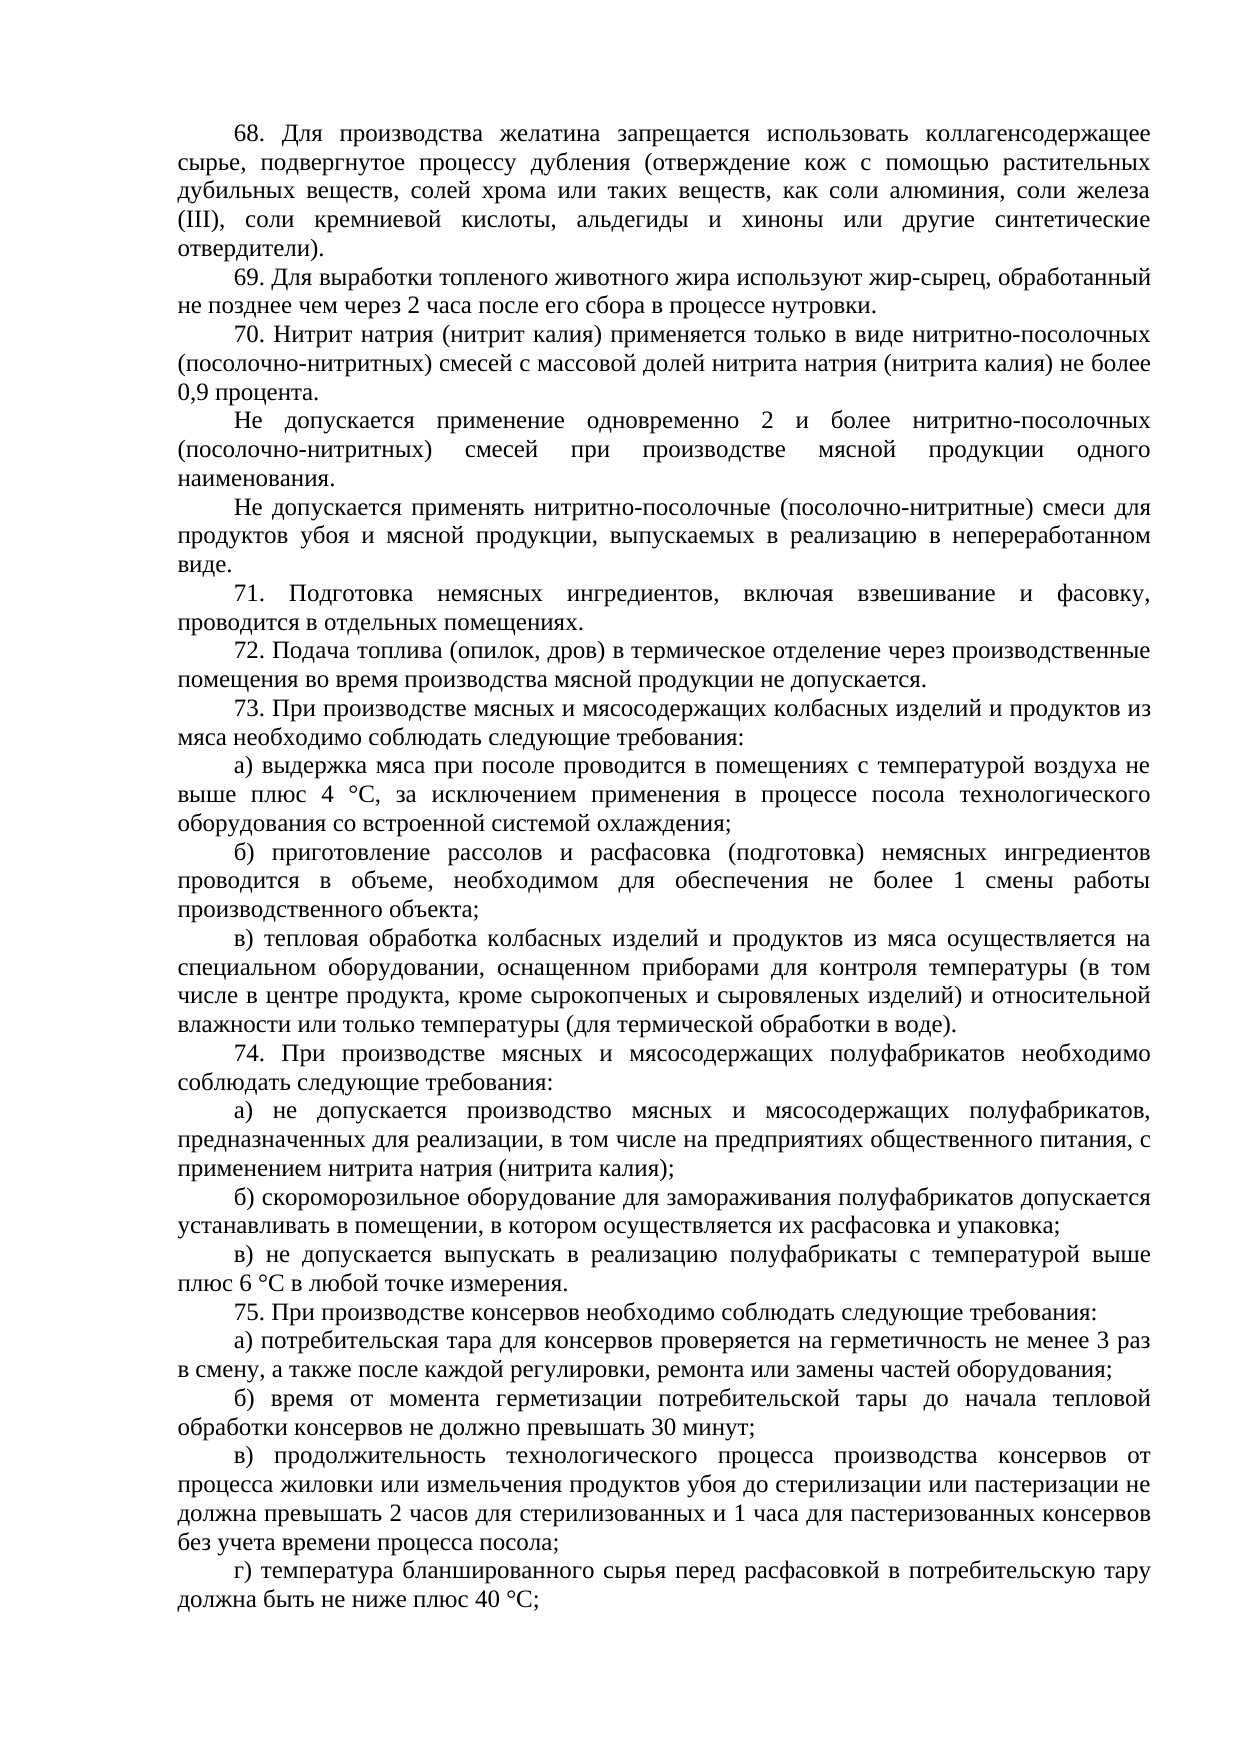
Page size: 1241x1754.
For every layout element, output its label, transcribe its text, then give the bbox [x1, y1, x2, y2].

text 75. При производстве консервов необходимо соблюдать следующие требования: [177, 1297, 1152, 1326]
text б) скороморозильное оборудование для замораживания полуфабрикатов допускается устанавливать в помещении, в котором осуществляется их расфасовка и упаковка; [177, 1182, 1152, 1239]
text г) температура бланшированного сырья перед расфасовкой в потребительскую тару должна быть не ниже плюс 40 °C; [177, 1556, 1152, 1613]
text Не допускается применять нитритно-посолочные (посолочно-нитритные) смеси для продуктов убоя и мясной продукции, выпускаемых в реализацию в непереработанном виде. [177, 492, 1152, 578]
text 72. Подача топлива (опилок, дров) в термическое отделение через производственные помещения во время производства мясной продукции не допускается. [177, 636, 1152, 693]
text а) выдержка мяса при посоле проводится в помещениях с температурой воздуха не выше плюс 4 °C, за исключением применения в процессе посола технологического оборудования со встроенной системой охлаждения; [177, 751, 1152, 837]
text 70. Нитрит натрия (нитрит калия) применяется только в виде нитритно-посолочных (посолочно-нитритных) смесей с массовой долей нитрита натрия (нитрита калия) не более 0,9 процента. [177, 319, 1152, 406]
text 73. При производстве мясных и мясосодержащих колбасных изделий и продуктов из мяса необходимо соблюдать следующие требования: [177, 693, 1152, 751]
text а) потребительская тара для консервов проверяется на герметичность не менее 3 раз в смену, а также после каждой регулировки, ремонта или замены частей оборудования; [177, 1326, 1152, 1383]
text 74. При производстве мясных и мясосодержащих полуфабрикатов необходимо соблюдать следующие требования: [177, 1038, 1152, 1096]
text б) время от момента герметизации потребительской тары до начала тепловой обработки консервов не должно превышать 30 минут; [177, 1383, 1152, 1441]
text 71. Подготовка немясных ингредиентов, включая взвешивание и фасовку, проводится в отдельных помещениях. [177, 578, 1152, 636]
text 68. Для производства желатина запрещается использовать коллагенсодержащее сырье, подвергнутое процессу дубления (отверждение кож с помощью растительных дубильных веществ, солей хрома или таких веществ, как соли алюминия, соли железа (III), соли кремниевой кислоты, альдегиды и хиноны или другие синтетические отвердители). [177, 118, 1152, 262]
text б) приготовление рассолов и расфасовка (подготовка) немясных ингредиентов проводится в объеме, необходимом для обеспечения не более 1 смены работы производственного объекта; [177, 837, 1152, 923]
text в) продолжительность технологического процесса производства консервов от процесса жиловки или измельчения продуктов убоя до стерилизации или пастеризации не должна превышать 2 часов для стерилизованных и 1 часа для пастеризованных консервов без учета времени процесса посола; [177, 1441, 1152, 1556]
text Не допускается применение одновременно 2 и более нитритно-посолочных (посолочно-нитритных) смесей при производстве мясной продукции одного наименования. [177, 406, 1152, 492]
text а) не допускается производство мясных и мясосодержащих полуфабрикатов, предназначенных для реализации, в том числе на предприятиях общественного питания, с применением нитрита натрия (нитрита калия); [177, 1096, 1152, 1182]
text в) тепловая обработка колбасных изделий и продуктов из мяса осуществляется на специальном оборудовании, оснащенном приборами для контроля температуры (в том числе в центре продукта, кроме сырокопченых и сыровяленых изделий) и относительной влажности или только температуры (для термической обработки в воде). [177, 923, 1152, 1038]
text в) не допускается выпускать в реализацию полуфабрикаты с температурой выше плюс 6 °C в любой точке измерения. [177, 1239, 1152, 1297]
text 69. Для выработки топленого животного жира используют жир-сырец, обработанный не позднее чем через 2 часа после его сбора в процессе нутровки. [177, 262, 1152, 319]
